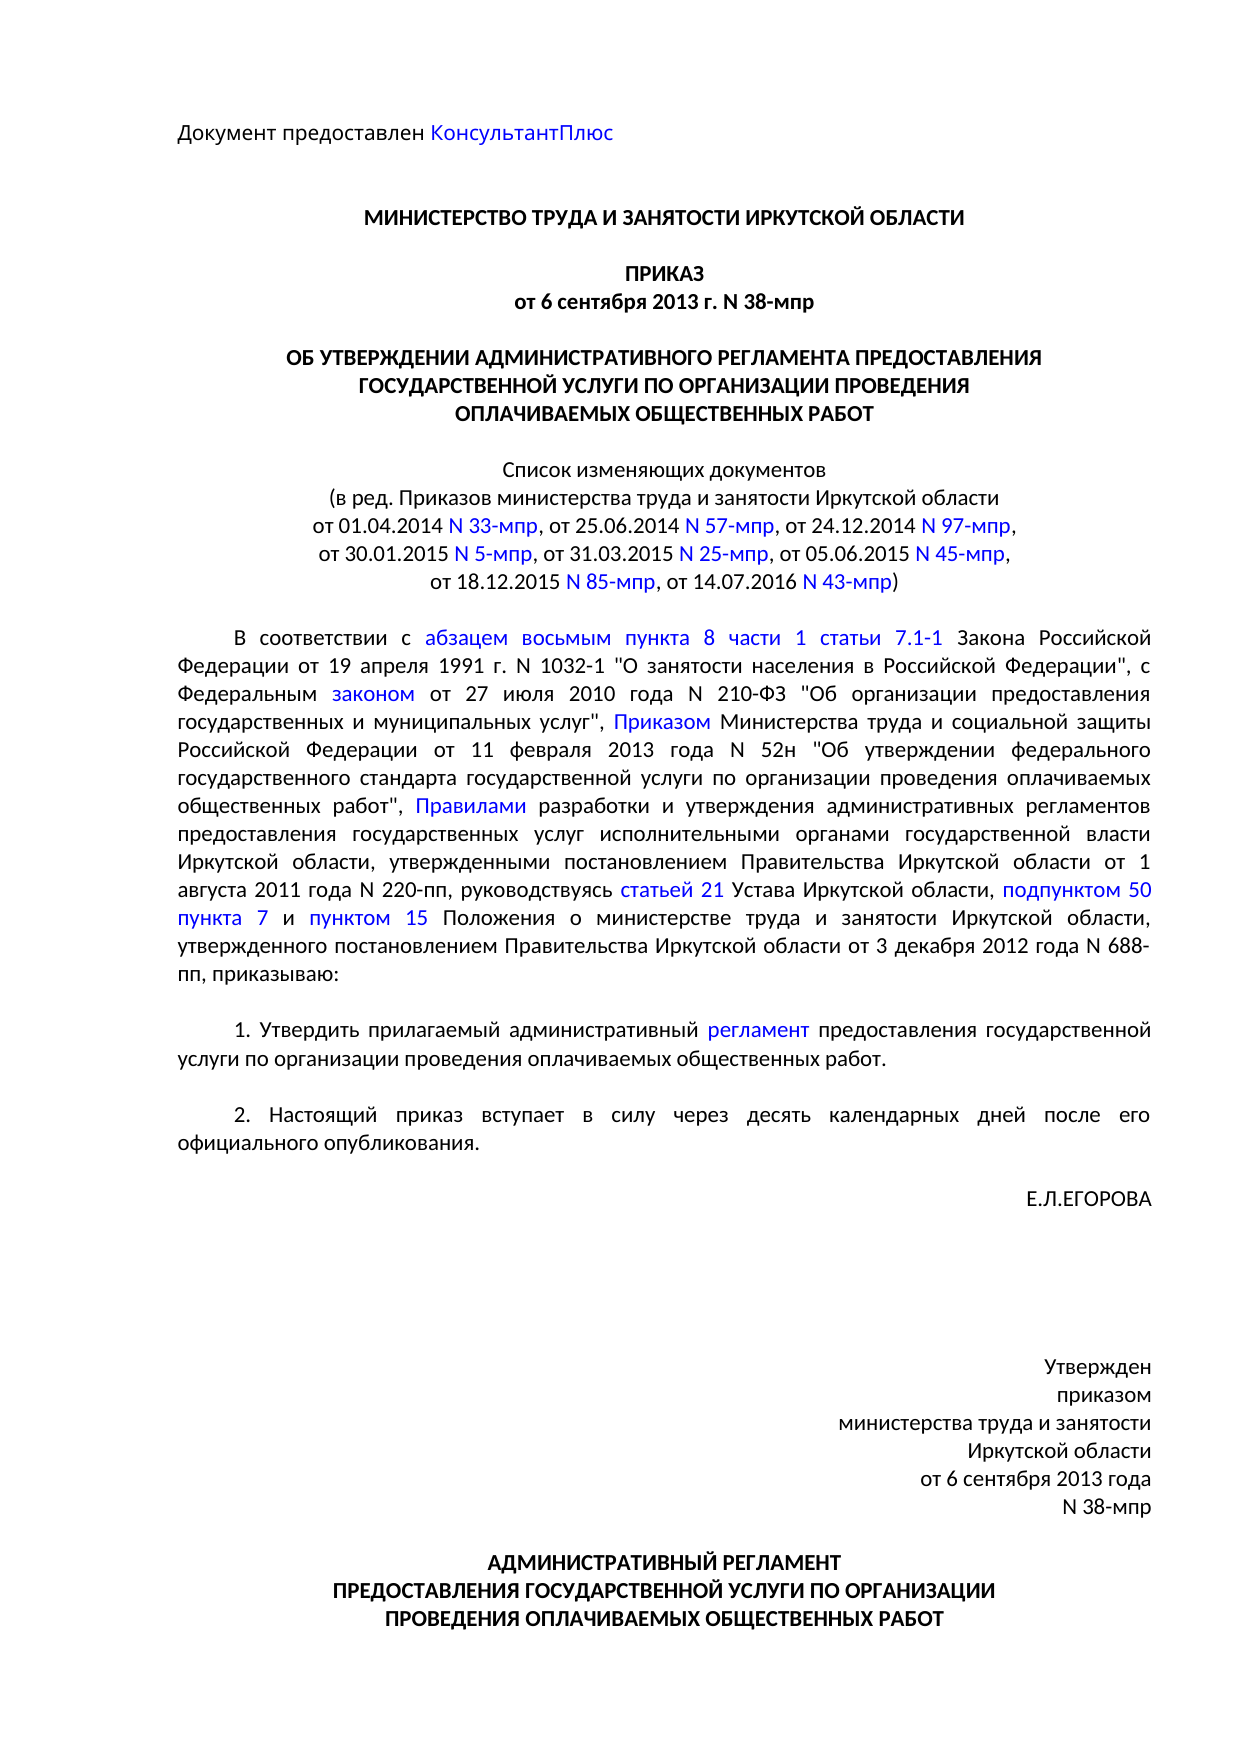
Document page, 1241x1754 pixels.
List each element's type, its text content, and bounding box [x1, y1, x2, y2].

text от 30.01.2015 N 5-мпр, от 31.03.2015 N 25-мпр, от 05.06.2015 N 45-мпр, [177, 539, 1152, 567]
title Документ предоставлен КонсультантПлюс [177, 118, 1152, 175]
text от 18.12.2015 N 85-мпр, от 14.07.2016 N 43-мпр) [177, 567, 1152, 595]
text (в ред. Приказов министерства труда и занятости Иркутской области [177, 483, 1152, 511]
title ОБ УТВЕРЖДЕНИИ АДМИНИСТРАТИВНОГО РЕГЛАМЕНТА ПРЕДОСТАВЛЕНИЯ [177, 343, 1152, 371]
text министерства труда и занятости [177, 1408, 1152, 1436]
title ПРИКАЗ [177, 259, 1152, 287]
text N 38-мпр [177, 1492, 1152, 1520]
text приказом [177, 1380, 1152, 1408]
title от 6 сентября 2013 г. N 38-мпр [177, 287, 1152, 315]
title ПРЕДОСТАВЛЕНИЯ ГОСУДАРСТВЕННОЙ УСЛУГИ ПО ОРГАНИЗАЦИИ [177, 1576, 1152, 1604]
text В соответствии с абзацем восьмым пункта 8 части 1 статьи 7.1-1 Закона Российской Федерации от 19 апреля 1991 г. N 1032-1 "О занятости населения в Российской Федерации", с Федеральным законом от 27 июля 2010 года N 210-ФЗ "Об организации предоставления государственных и муниципальных услуг", Приказом Министерства труда и социальной защиты Российской Федерации от 11 февраля 2013 года N 52н "Об утверждении федерального государственного стандарта государственной услуги по организации проведения оплачиваемых общественных работ", Правилами разработки и утверждения административных регламентов предоставления государственных услуг исполнительными органами государственной власти Иркутской области, утвержденными постановлением Правительства Иркутской области от 1 августа 2011 года N 220-пп, руководствуясь статьей 21 Устава Иркутской области, подпунктом 50 пункта 7 и пунктом 15 Положения о министерстве труда и занятости Иркутской области, утвержденного постановлением Правительства Иркутской области от 3 декабря 2012 года N 688-пп, приказываю: [177, 623, 1152, 988]
title МИНИСТЕРСТВО ТРУДА И ЗАНЯТОСТИ ИРКУТСКОЙ ОБЛАСТИ [177, 203, 1152, 231]
text Список изменяющих документов [177, 455, 1152, 483]
title ГОСУДАРСТВЕННОЙ УСЛУГИ ПО ОРГАНИЗАЦИИ ПРОВЕДЕНИЯ [177, 371, 1152, 399]
text Иркутской области [177, 1436, 1152, 1464]
title ОПЛАЧИВАЕМЫХ ОБЩЕСТВЕННЫХ РАБОТ [177, 399, 1152, 427]
text от 6 сентября 2013 года [177, 1464, 1152, 1492]
title АДМИНИСТРАТИВНЫЙ РЕГЛАМЕНТ [177, 1548, 1152, 1576]
text Е.Л.ЕГОРОВА [177, 1184, 1152, 1212]
text 1. Утвердить прилагаемый административный регламент предоставления государственной услуги по организации проведения оплачиваемых общественных работ. [177, 1016, 1152, 1072]
text 2. Настоящий приказ вступает в силу через десять календарных дней после его официального опубликования. [177, 1100, 1152, 1156]
text от 01.04.2014 N 33-мпр, от 25.06.2014 N 57-мпр, от 24.12.2014 N 97-мпр, [177, 511, 1152, 539]
title ПРОВЕДЕНИЯ ОПЛАЧИВАЕМЫХ ОБЩЕСТВЕННЫХ РАБОТ [177, 1604, 1152, 1632]
text Утвержден [177, 1352, 1152, 1380]
